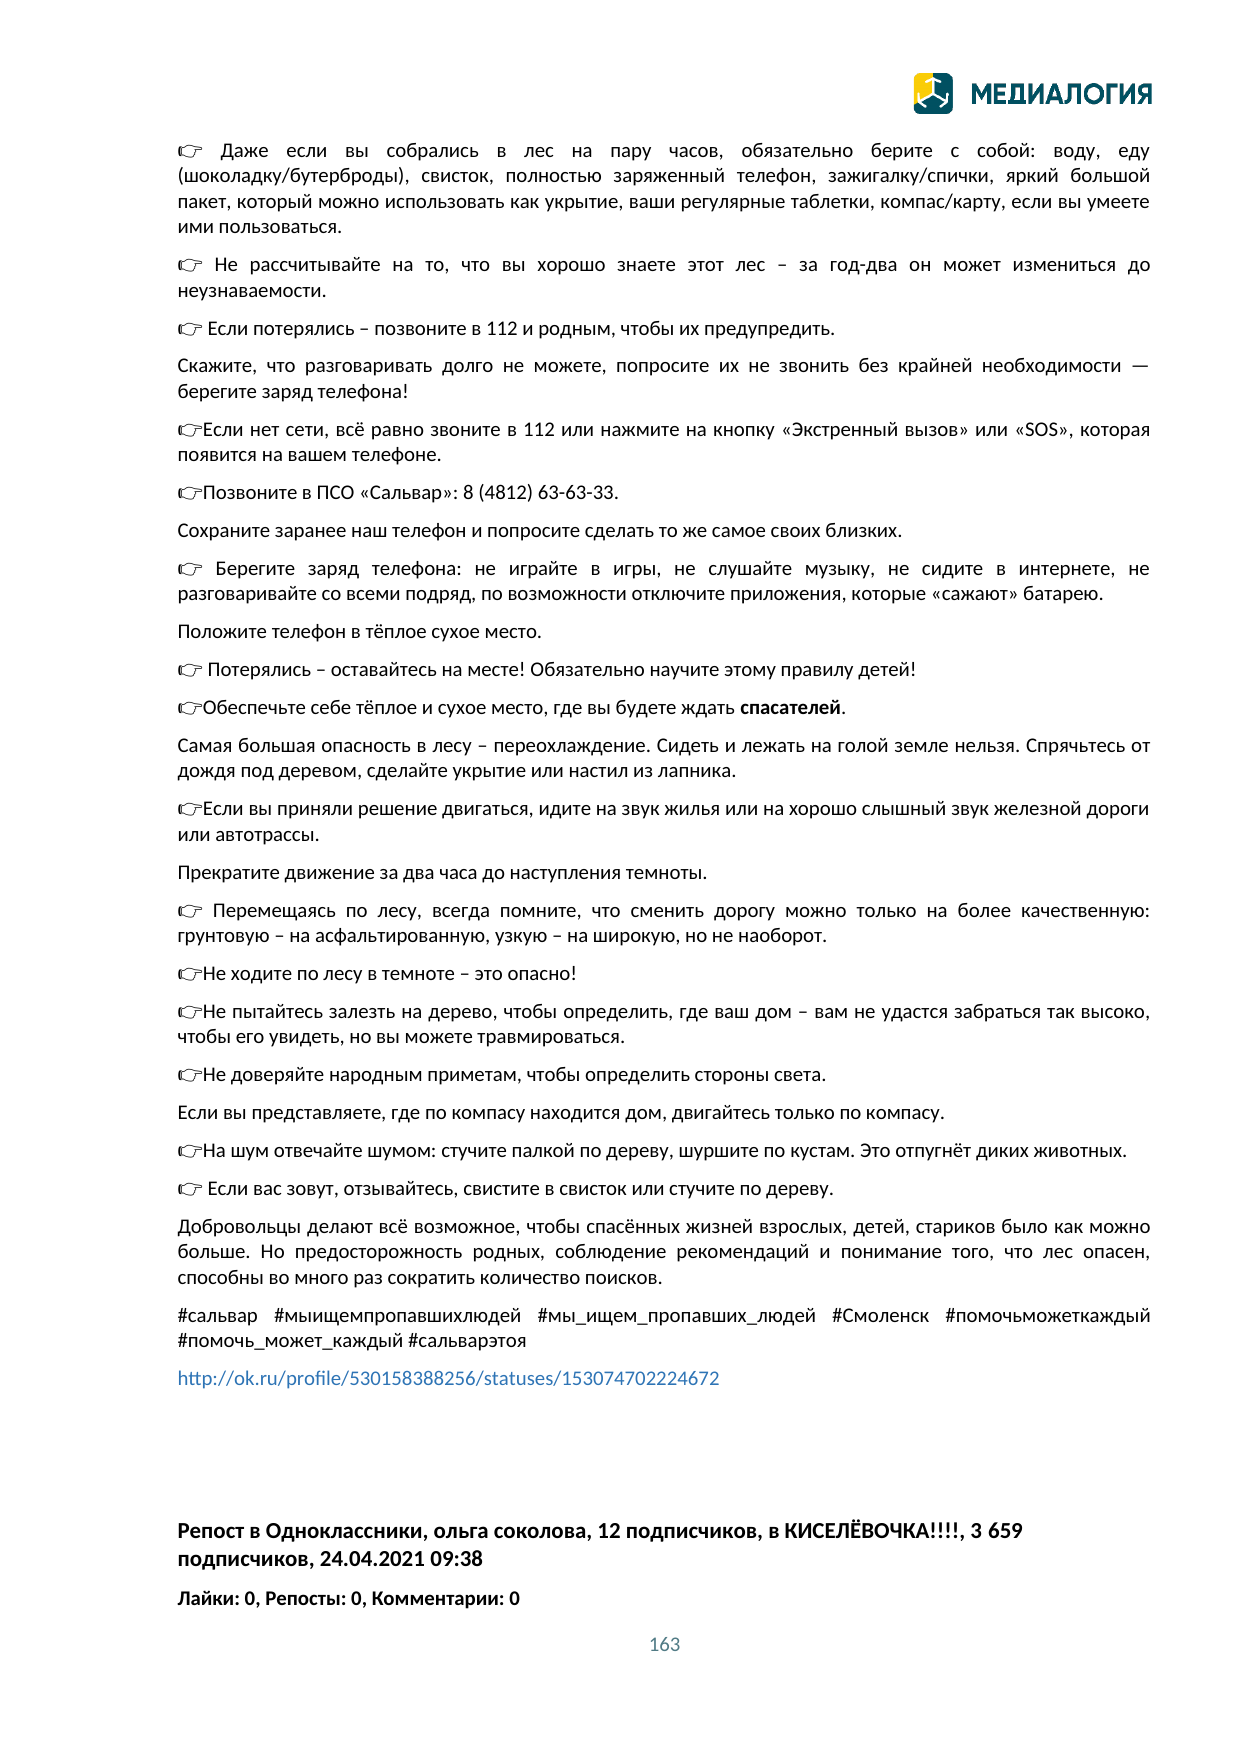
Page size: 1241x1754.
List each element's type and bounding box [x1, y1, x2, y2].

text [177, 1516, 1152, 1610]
picture [913, 73, 1152, 114]
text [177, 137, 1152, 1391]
